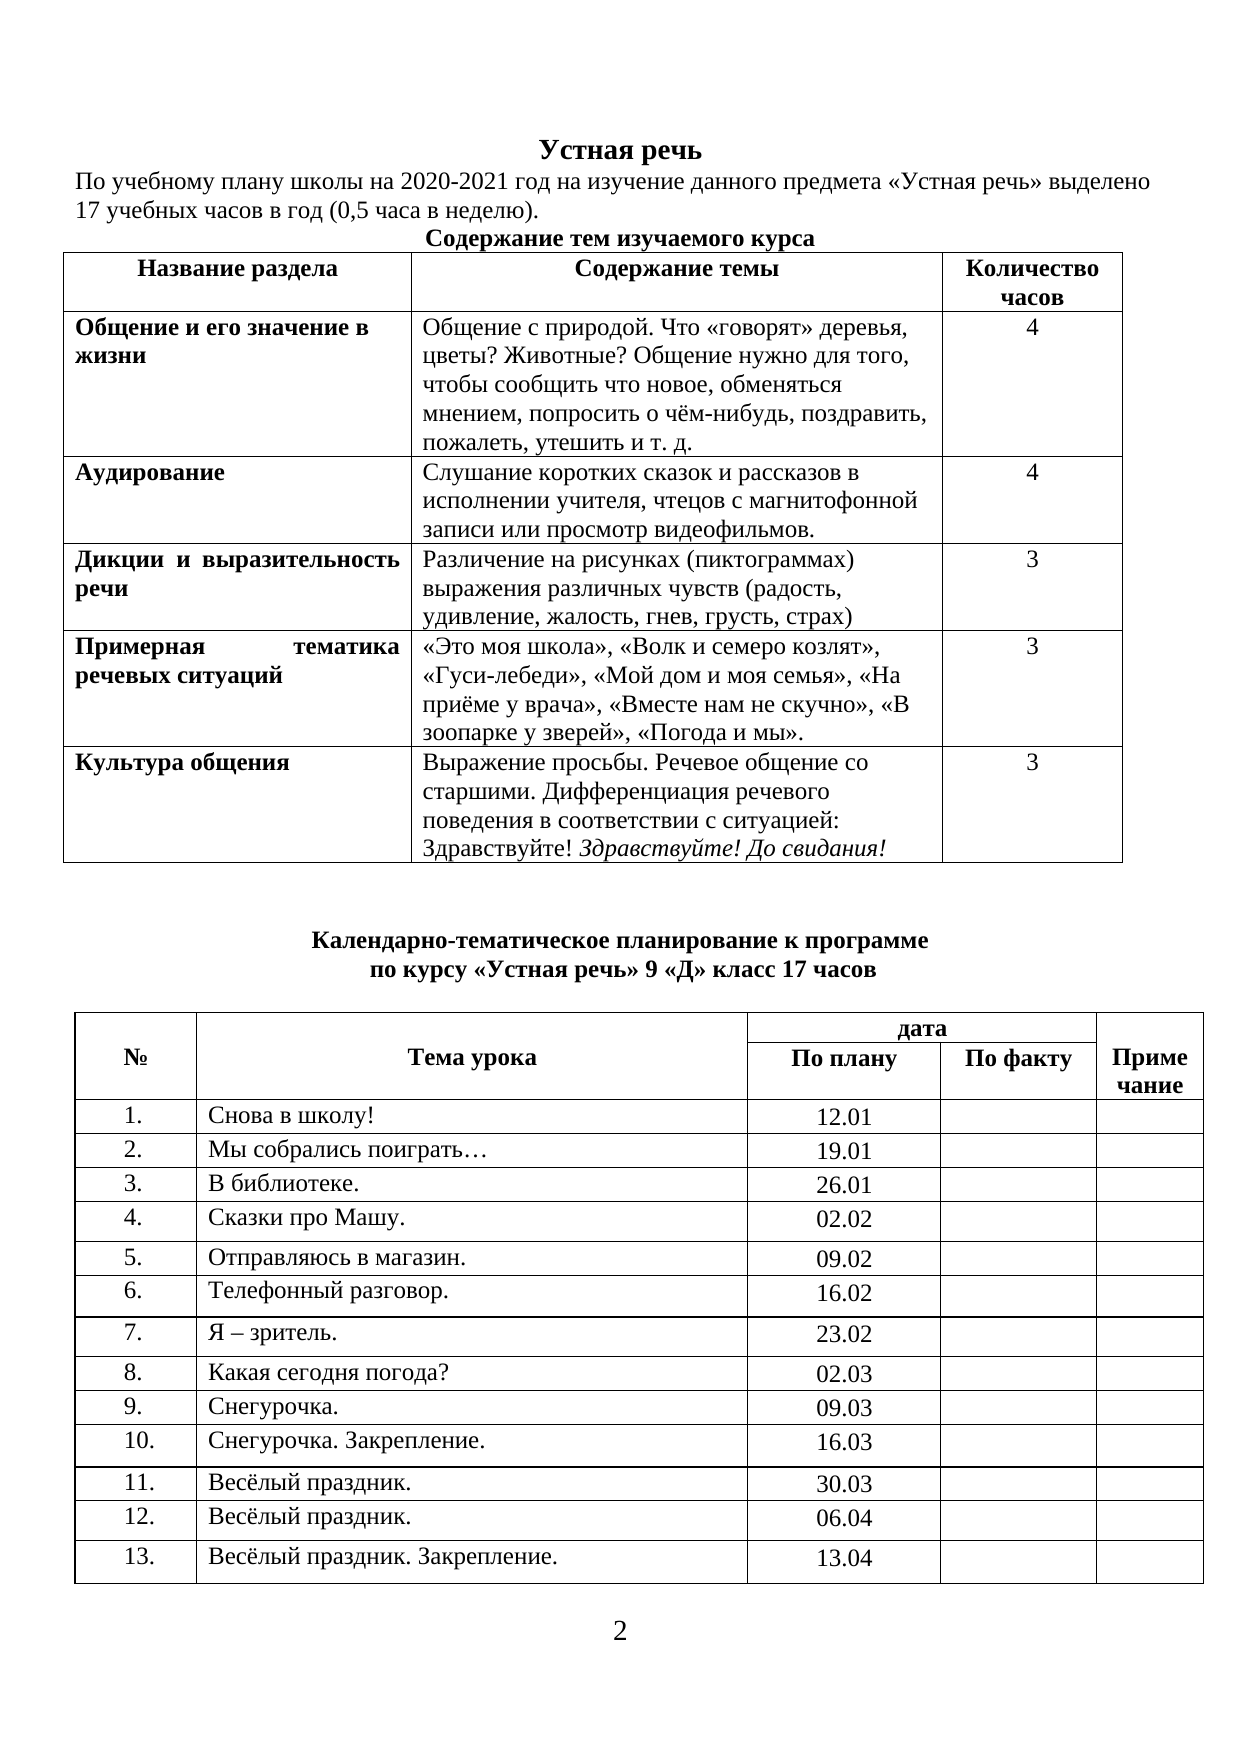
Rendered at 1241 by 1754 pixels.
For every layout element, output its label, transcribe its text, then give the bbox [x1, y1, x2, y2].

table_cell 09.02 [748, 1242, 940, 1274]
table_cell Общение с природой. Что «говорят» деревья, цветы? Животные? Общение нужно для того, чтобы сообщить что новое, обменяться мнением, попросить о чём-нибудь, поздравить, пожалеть, утешить и т. д. [412, 312, 942, 456]
table_cell [1097, 1468, 1203, 1500]
table_cell [941, 1100, 1096, 1133]
table_cell [941, 1242, 1096, 1274]
table_cell Мы собрались поиграть… [197, 1134, 747, 1167]
table_cell [1097, 1541, 1203, 1582]
table_cell Дикции и выразительность речи [64, 544, 411, 630]
table_cell [76, 1100, 196, 1133]
table_cell [1097, 1425, 1203, 1466]
table_cell Весёлый праздник. [197, 1501, 747, 1540]
table_header Содержание темы [412, 253, 942, 311]
table_cell Какая сегодня погода? [197, 1357, 747, 1390]
table_cell [76, 1541, 196, 1582]
text по курсу «Устная речь» 9 «Д» класс 17 часов [75, 954, 1165, 983]
table_cell [941, 1318, 1096, 1356]
table_cell Выражение просьбы. Речевое общение со старшими. Дифференциация речевого поведения в соответствии с ситуацией: Здравствуйте! Здравствуйте! До свидания! [412, 747, 942, 862]
table_cell 02.03 [748, 1357, 940, 1390]
table_cell 23.02 [748, 1318, 940, 1356]
table_cell В библиотеке. [197, 1168, 747, 1201]
table_cell [1097, 1501, 1203, 1540]
table_cell [941, 1468, 1096, 1500]
table_cell 4 [943, 457, 1122, 543]
table_cell [1097, 1100, 1203, 1133]
table_cell Телефонный разговор. [197, 1276, 747, 1316]
table_cell «Это моя школа», «Волк и семеро козлят», «Гуси-лебеди», «Мой дом и моя семья», «На приёме у врача», «Вместе нам не скучно», «В зоопарке у зверей», «Погода и мы». [412, 631, 942, 746]
table_cell Культура общения [64, 747, 411, 862]
table_cell 16.03 [748, 1425, 940, 1466]
text Календарно-тематическое планирование к программе [75, 926, 1165, 954]
table_cell Отправляюсь в магазин. [197, 1242, 747, 1274]
table_cell 26.01 [748, 1168, 940, 1201]
table_cell 09.03 [748, 1391, 940, 1424]
table_cell 13.04 [748, 1541, 940, 1582]
table_header дата [748, 1013, 1096, 1042]
table_cell Различение на рисунках (пиктограммах) выражения различных чувств (радость, удивление, жалость, гнев, грусть, страх) [412, 544, 942, 630]
table_cell [76, 1318, 196, 1356]
table_cell [1097, 1357, 1203, 1390]
text По учебному плану школы на 2020-2021 год на изучение данного предмета «Устная речь» выделено 17 учебных часов в год (0,5 часа в неделю). [75, 166, 1165, 223]
table_cell [76, 1425, 196, 1466]
table_cell [76, 1276, 196, 1316]
table_cell 3 [943, 544, 1122, 630]
table_cell Примерная тематика речевых ситуаций [64, 631, 411, 746]
table_cell Слушание коротких сказок и рассказов в исполнении учителя, чтецов с магнитофонной записи или просмотр видеофильмов. [412, 457, 942, 543]
table_cell 30.03 [748, 1468, 940, 1500]
text Содержание тем изучаемого курса [75, 223, 1165, 252]
table_cell [941, 1168, 1096, 1201]
table_cell [941, 1501, 1096, 1540]
table_cell 4 [943, 312, 1122, 456]
table_cell По факту [941, 1043, 1096, 1099]
table_cell [941, 1134, 1096, 1167]
table_cell Весёлый праздник. [197, 1468, 747, 1500]
table_cell По плану [748, 1043, 940, 1099]
table_cell [941, 1357, 1096, 1390]
table_cell Весёлый праздник. Закрепление. [197, 1541, 747, 1582]
table_cell 3 [943, 631, 1122, 746]
table_header Тема урока [197, 1013, 747, 1099]
table_cell [941, 1276, 1096, 1316]
table_header Название раздела [64, 253, 411, 311]
table_header Количество часов [943, 253, 1122, 311]
table_cell [941, 1425, 1096, 1466]
table_cell 02.02 [748, 1202, 940, 1241]
table_cell [76, 1391, 196, 1424]
table_cell [76, 1202, 196, 1241]
table_cell [941, 1391, 1096, 1424]
table_cell Я – зритель. [197, 1318, 747, 1356]
table_cell [76, 1357, 196, 1390]
table_header Примечание [1097, 1013, 1203, 1099]
table_cell Снегурочка. Закрепление. [197, 1425, 747, 1466]
table_header № [76, 1013, 196, 1099]
table_cell [76, 1134, 196, 1167]
table_cell [1097, 1318, 1203, 1356]
table_cell [941, 1541, 1096, 1582]
table_cell Общение и его значение в жизни [64, 312, 411, 456]
table_cell Аудирование [64, 457, 411, 543]
table_cell 19.01 [748, 1134, 940, 1167]
table_cell [1097, 1168, 1203, 1201]
table_cell Снегурочка. [197, 1391, 747, 1424]
table_cell [76, 1501, 196, 1540]
table_cell 06.04 [748, 1501, 940, 1540]
table_cell [1097, 1202, 1203, 1241]
table_cell 12.01 [748, 1100, 940, 1133]
table_cell 3 [943, 747, 1122, 862]
table_cell [76, 1242, 196, 1274]
table_cell [941, 1202, 1096, 1241]
table_cell [1097, 1242, 1203, 1274]
table_cell Сказки про Машу. [197, 1202, 747, 1241]
table_cell [76, 1168, 196, 1201]
table_cell [1097, 1134, 1203, 1167]
text Устная речь [75, 132, 1165, 166]
table_cell [1097, 1276, 1203, 1316]
table_cell [1097, 1391, 1203, 1424]
table_cell 16.02 [748, 1276, 940, 1316]
table_cell Снова в школу! [197, 1100, 747, 1133]
table_cell [76, 1468, 196, 1500]
